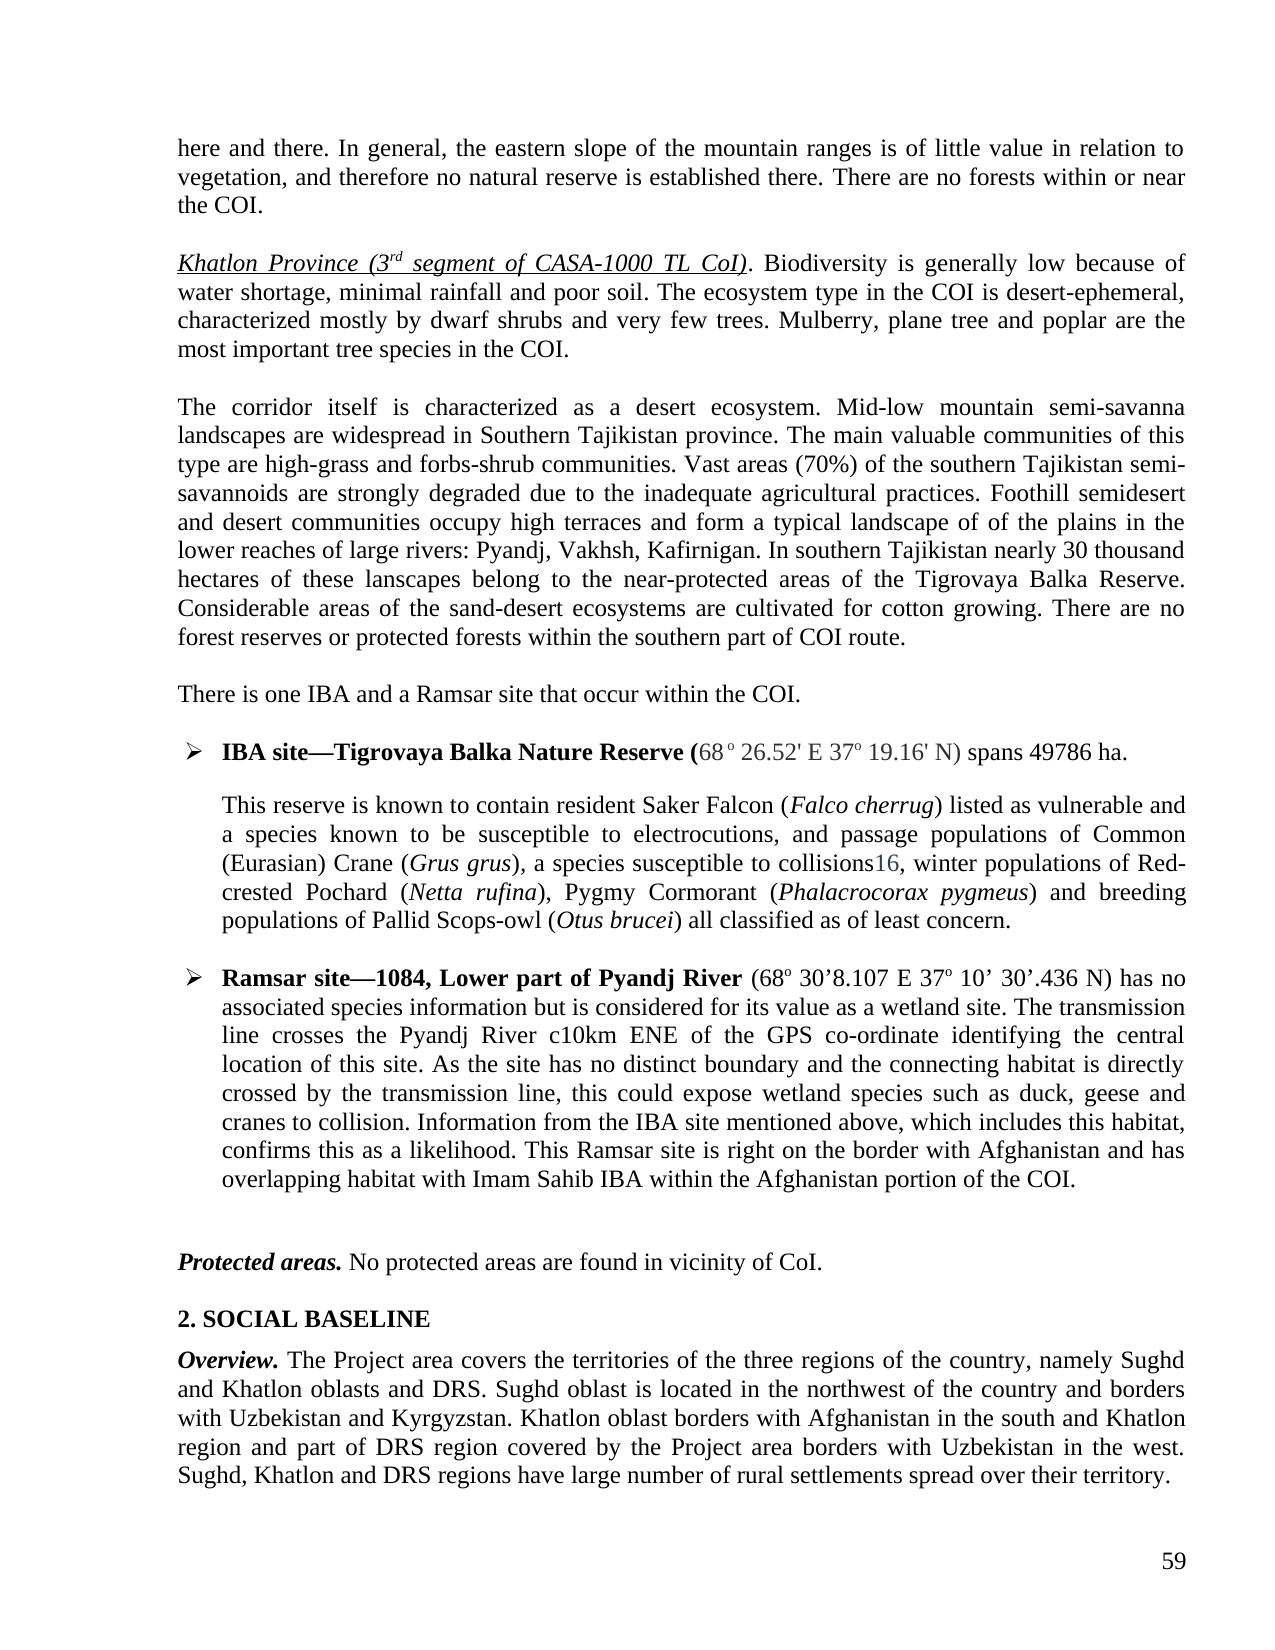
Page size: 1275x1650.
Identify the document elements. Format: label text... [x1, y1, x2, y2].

list IBA site—Tigrovaya Balka Nature Reserve (68 o 26.52' E 37o 19.16' N) spans 49786 ha. [184, 737, 1186, 765]
list This reserve is known to contain resident Saker Falcon (Falco cherrug) listed as vulnerable and a species known to be susceptible to electrocutions, and passage populations of Common (Eurasian) Crane (Grus grus), a species susceptible to collisions16, winter populations of Red-crested Pochard (Netta rufina), Pygmy Cormorant (Phalacrocorax pygmeus) and breeding populations of Pallid Scops-owl (Otus brucei) all classified as of least concern. [222, 790, 1186, 934]
text Protected areas. No protected areas are found in vicinity of CoI. [177, 1247, 1186, 1275]
list Ramsar site—1084, Lower part of Pyandj River (68o 30’8.107 E 37o 10’ 30’.436 N) has no associated species information but is considered for its value as a wetland site. The transmission line crosses the Pyandj River c10km ENE of the GPS co-ordinate identifying the central location of this site. As the site has no distinct boundary and the connecting habitat is directly crossed by the transmission line, this could expose wetland species such as duck, geese and cranes to collision. Information from the IBA site mentioned above, which includes this habitat, confirms this as a likelihood. This Ramsar site is right on the border with Afghanistan and has overlapping habitat with Imam Sahib IBA within the Afghanistan portion of the COI. [184, 963, 1186, 1193]
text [177, 133, 1186, 219]
text There is one IBA and a Ramsar site that occur within the COI. [177, 679, 1186, 708]
text 2. SOCIAL BASELINE [177, 1304, 1186, 1333]
text Khatlon Province (3rd segment of CASA-1000 TL CoI). Biodiversity is generally low because of water shortage, minimal rainfall and poor soil. The ecosystem type in the COI is desert-ephemeral, characterized mostly by dwarf shrubs and very few trees. Mulberry, plane tree and poplar are the most important tree species in the COI. [177, 248, 1186, 363]
text Overview. The Project area covers the territories of the three regions of the country, namely Sughd and Khatlon oblasts and DRS. Sughd oblast is located in the northwest of the country and borders with Uzbekistan and Kyrgyzstan. Khatlon oblast borders with Afghanistan in the south and Khatlon region and part of DRS region covered by the Project area borders with Uzbekistan in the west. Sughd, Khatlon and DRS regions have large number of rural settlements spread over their territory. [177, 1345, 1186, 1489]
text The corridor itself is characterized as a desert ecosystem. Mid-low mountain semi-savanna landscapes are widespread in Southern Tajikistan province. The main valuable communities of this type are high-grass and forbs-shrub communities. Vast areas (70%) of the southern Tajikistan semi-savannoids are strongly degraded due to the inadequate agricultural practices. Foothill semidesert and desert communities occupy high terraces and form a typical landscape of of the plains in the lower reaches of large rivers: Pyandj, Vakhsh, Kafirnigan. In southern Tajikistan nearly 30 thousand hectares of these lanscapes belong to the near-protected areas of the Tigrovaya Balka Reserve. Considerable areas of the sand-desert ecosystems are cultivated for cotton growing. There are no forest reserves or protected forests within the southern part of COI route. [177, 392, 1186, 650]
